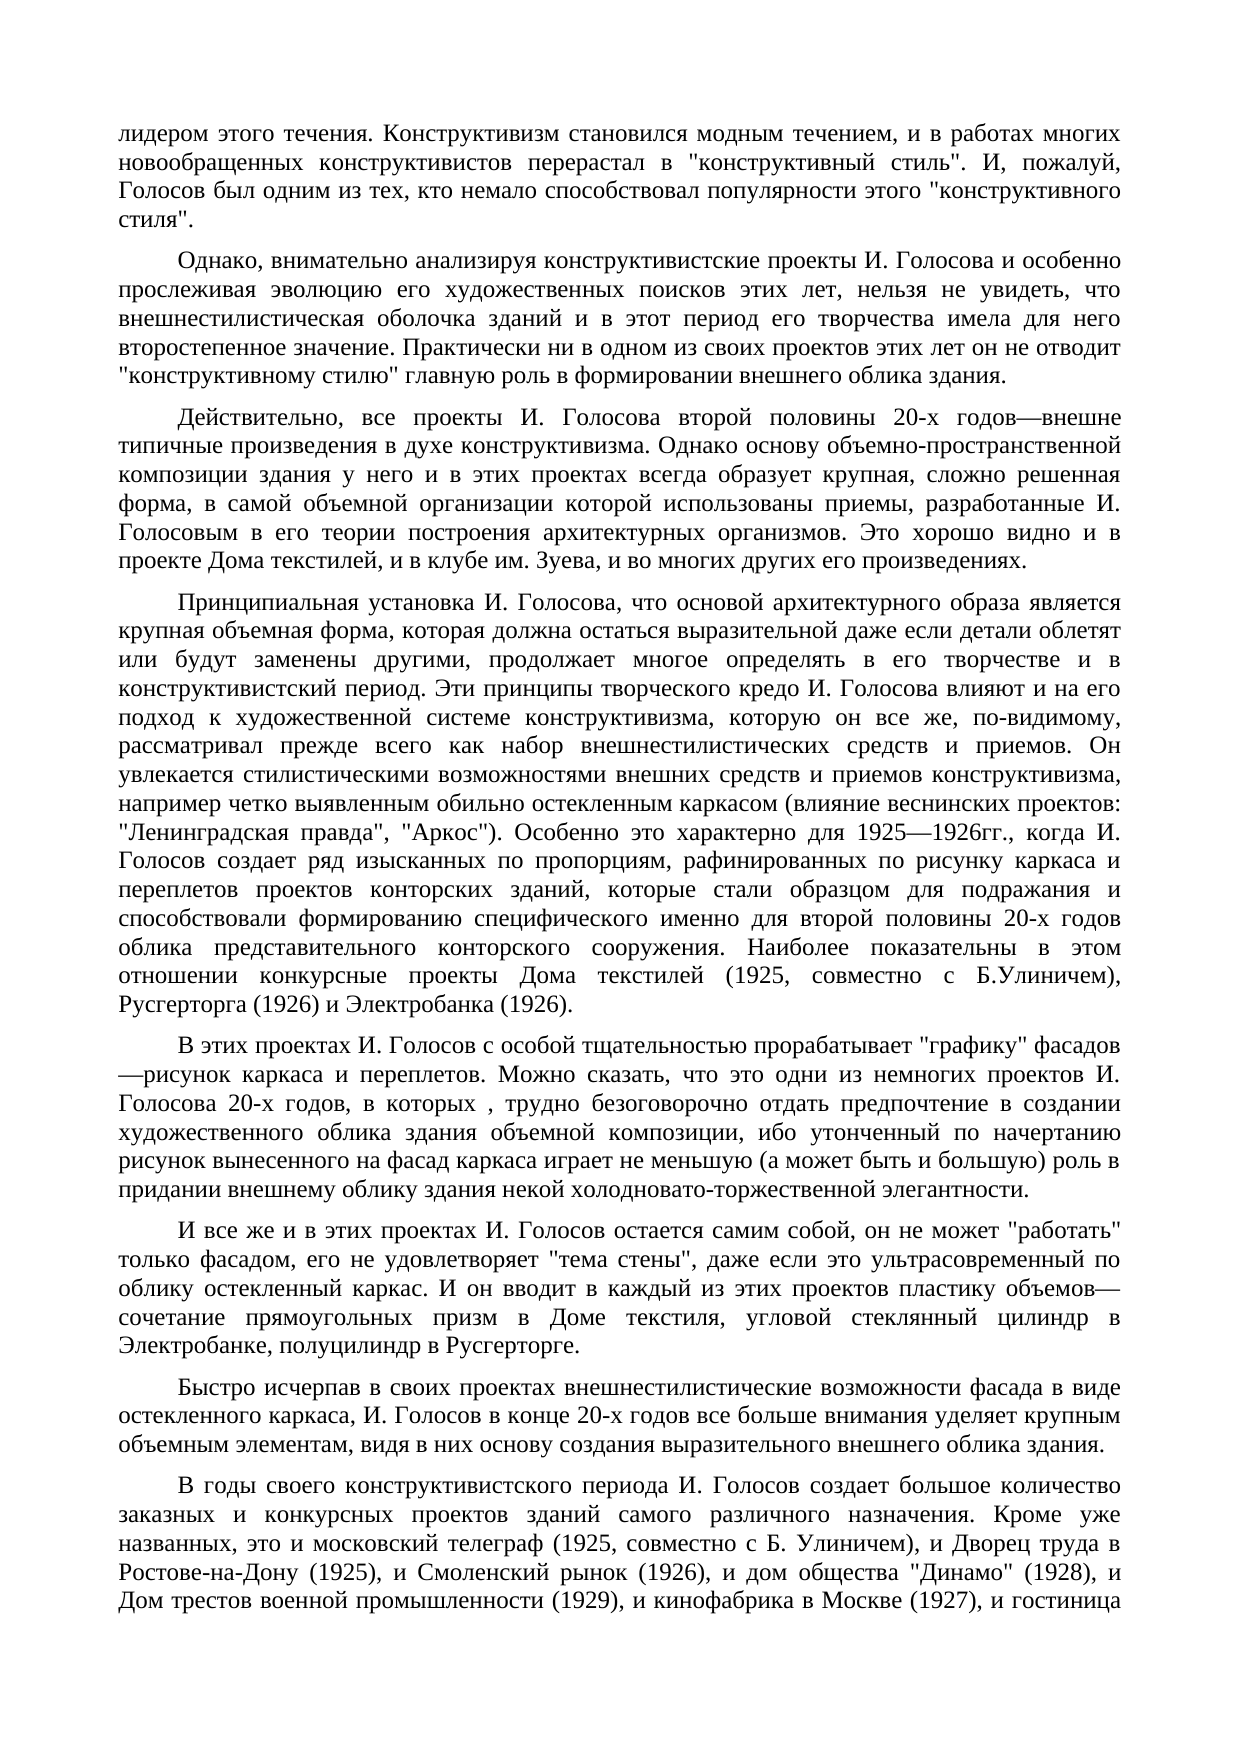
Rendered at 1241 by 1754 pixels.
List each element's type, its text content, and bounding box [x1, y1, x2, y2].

text Принципиальная установка И. Голосова, что основой архитектурного образа является крупная объемная форма, которая должна остаться выразительной даже если детали облетят или будут заменены другими, продолжает многое определять в его творчестве и в конструктивистский период. Эти принципы творческого кредо И. Голосова влияют и на его подход к художественной системе конструктивизма, которую он все же, по-видимому, рассматривал прежде всего как набор внешнестилистических средств и приемов. Он увлекается стилистическими возможностями внешних средств и приемов конструктивизма, например четко выявленным обильно остекленным каркасом (влияние веснинских проектов: "Ленинградская правда", "Аркос"). Особенно это характерно для 1925—1926гг., когда И. Голосов создает ряд изысканных по пропорциям, рафинированных по рисунку каркаса и переплетов проектов конторских зданий, которые стали образцом для подражания и способствовали формированию специфического именно для второй половины 20-х годов облика представительного конторского сооружения. Наиболее показательны в этом отношении конкурсные проекты Дома текстилей (1925, совместно с Б.Улиничем), Русгерторга (1926) и Электробанка (1926). [118, 587, 1122, 1018]
text В этих проектах И. Голосов с особой тщательностью прорабатывает "графику" фасадов—рисунок каркаса и переплетов. Можно сказать, что это одни из немногих проектов И. Голосова 20-х годов, в которых , трудно безоговорочно отдать предпочтение в создании художественного облика здания объемной композиции, ибо утонченный по начертанию рисунок вынесенного на фасад каркаса играет не меньшую (а может быть и большую) роль в придании внешнему облику здания некой холодновато-торжественной элегантности. [118, 1031, 1122, 1203]
text И все же и в этих проектах И. Голосов остается самим собой, он не может "работать" только фасадом, его не удовлетворяет "тема стены", даже если это ультрасовременный по облику остекленный каркас. И он вводит в каждый из этих проектов пластику объемов—сочетание прямоугольных призм в Доме текстиля, угловой стеклянный цилиндр в Электробанке, полуцилиндр в Русгерторге. [118, 1216, 1122, 1359]
text Действительно, все проекты И. Голосова второй половины 20-х годов—внешне типичные произведения в духе конструктивизма. Однако основу объемно-пространственной композиции здания у него и в этих проектах всегда образует крупная, сложно решенная форма, в самой объемной организации которой использованы приемы, разработанные И. Голосовым в его теории построения архитектурных организмов. Это хорошо видно и в проекте Дома текстилей, и в клубе им. Зуева, и во многих других его произведениях. [118, 402, 1122, 574]
text Однако, внимательно анализируя конструктивистские проекты И. Голосова и особенно прослеживая эволюцию его художественных поисков этих лет, нельзя не увидеть, что внешнестилистическая оболочка зданий и в этот период его творчества имела для него второстепенное значение. Практически ни в одном из своих проектов этих лет он не отводит "конструктивному стилю" главную роль в формировании внешнего облика здания. [118, 246, 1122, 389]
text Быстро исчерпав в своих проектах внешнестилистические возможности фасада в виде остекленного каркаса, И. Голосов в конце 20-х годов все больше внимания уделяет крупным объемным элементам, видя в них основу создания выразительного внешнего облика здания. [118, 1372, 1122, 1458]
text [118, 1471, 1122, 1614]
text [118, 118, 1122, 233]
